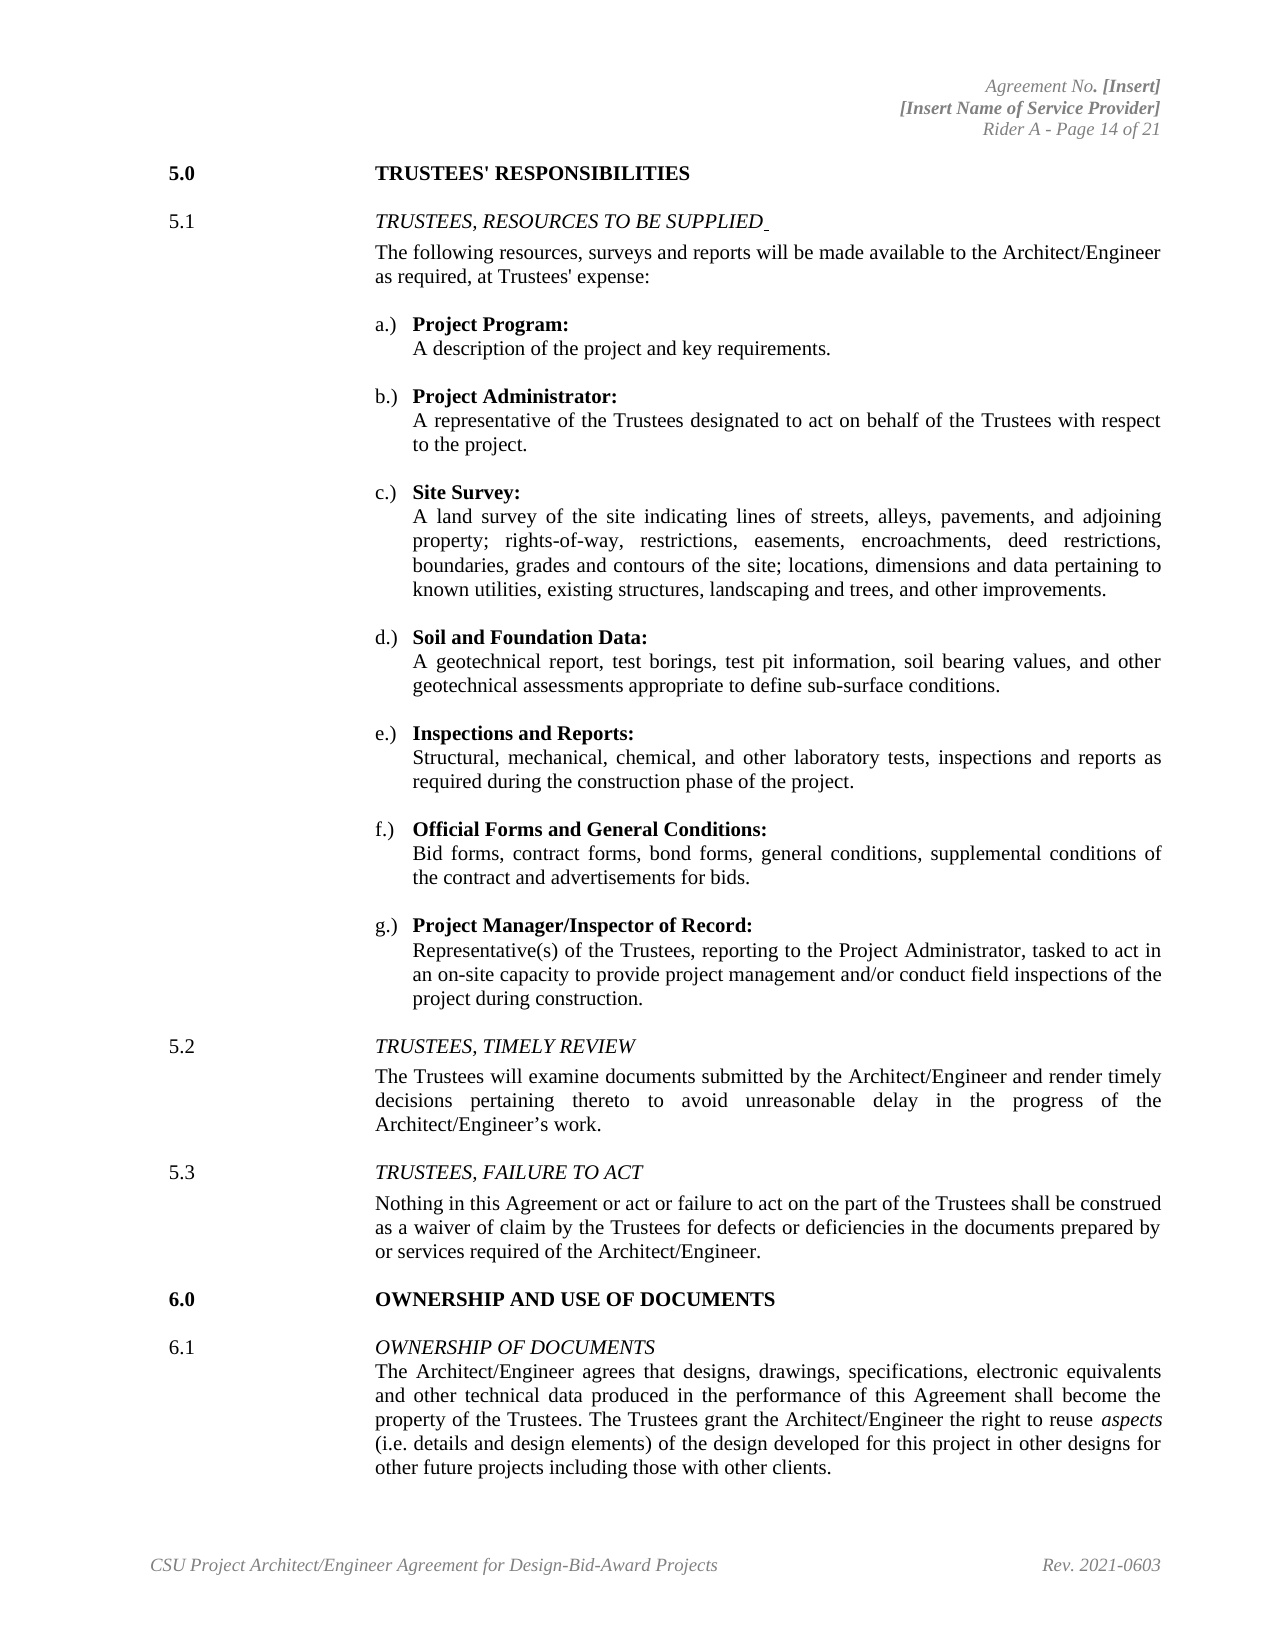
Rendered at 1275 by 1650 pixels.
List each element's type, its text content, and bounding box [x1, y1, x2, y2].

text 5.2 TRUSTEES, TIMELY REVIEW [169, 1034, 1162, 1058]
text d.) Soil and Foundation Data: [375, 625, 1162, 649]
text Representative(s) of the Trustees, reporting to the Project Administrator, tasked to act in an on-site capacity to provide project management and/or conduct field inspections of the project during construction. [412, 937, 1162, 1010]
text 6.0 OWNERSHIP AND USE OF DOCUMENTS [169, 1287, 1162, 1311]
text A geotechnical report, test borings, test pit information, soil bearing values, and other geotechnical assessments appropriate to define sub-surface conditions. [412, 649, 1162, 697]
text 6.1 OWNERSHIP OF DOCUMENTS [169, 1335, 1162, 1359]
text 5.1 TRUSTEES, RESOURCES TO BE SUPPLIED [169, 209, 1162, 233]
text A representative of the Trustees designated to act on behalf of the Trustees with respect to the project. [412, 408, 1162, 456]
text f.) Official Forms and General Conditions: [375, 817, 1162, 841]
text Nothing in this Agreement or act or failure to act on the part of the Trustees shall be construed as a waiver of claim by the Trustees for defects or deficiencies in the documents prepared by or services required of the Architect/Engineer. [375, 1191, 1162, 1263]
text Structural, mechanical, chemical, and other laboratory tests, inspections and reports as required during the construction phase of the project. [412, 745, 1162, 793]
text e.) Inspections and Reports: [375, 721, 1162, 745]
text 5.3 TRUSTEES, FAILURE TO ACT [169, 1160, 1162, 1184]
text g.) Project Manager/Inspector of Record: [375, 913, 1162, 937]
text The Trustees will examine documents submitted by the Architect/Engineer and render timely decisions pertaining thereto to avoid unreasonable delay in the progress of the Architect/Engineer’s work. [375, 1064, 1162, 1136]
text The Architect/Engineer agrees that designs, drawings, specifications, electronic equivalents and other technical data produced in the performance of this Agreement shall become the property of the Trustees. The Trustees grant the Architect/Engineer the right to reuse aspects (i.e. details and design elements) of the design developed for this project in other designs for other future projects including those with other clients. [375, 1359, 1162, 1479]
text 5.0 TRUSTEES' RESPONSIBILITIES [169, 161, 1162, 185]
text Bid forms, contract forms, bond forms, general conditions, supplemental conditions of the contract and advertisements for bids. [412, 841, 1162, 889]
text a.) Project Program: [375, 312, 1162, 336]
text A description of the project and key requirements. [412, 336, 1162, 360]
text c.) Site Survey: [375, 480, 1162, 504]
text The following resources, surveys and reports will be made available to the Architect/Engineer as required, at Trustees' expense: [375, 240, 1162, 288]
text A land survey of the site indicating lines of streets, alleys, pavements, and adjoining property; rights-of-way, restrictions, easements, encroachments, deed restrictions, boundaries, grades and contours of the site; locations, dimensions and data pertaining to known utilities, existing structures, landscaping and trees, and other improvements. [412, 504, 1162, 601]
text b.) Project Administrator: [375, 384, 1162, 408]
